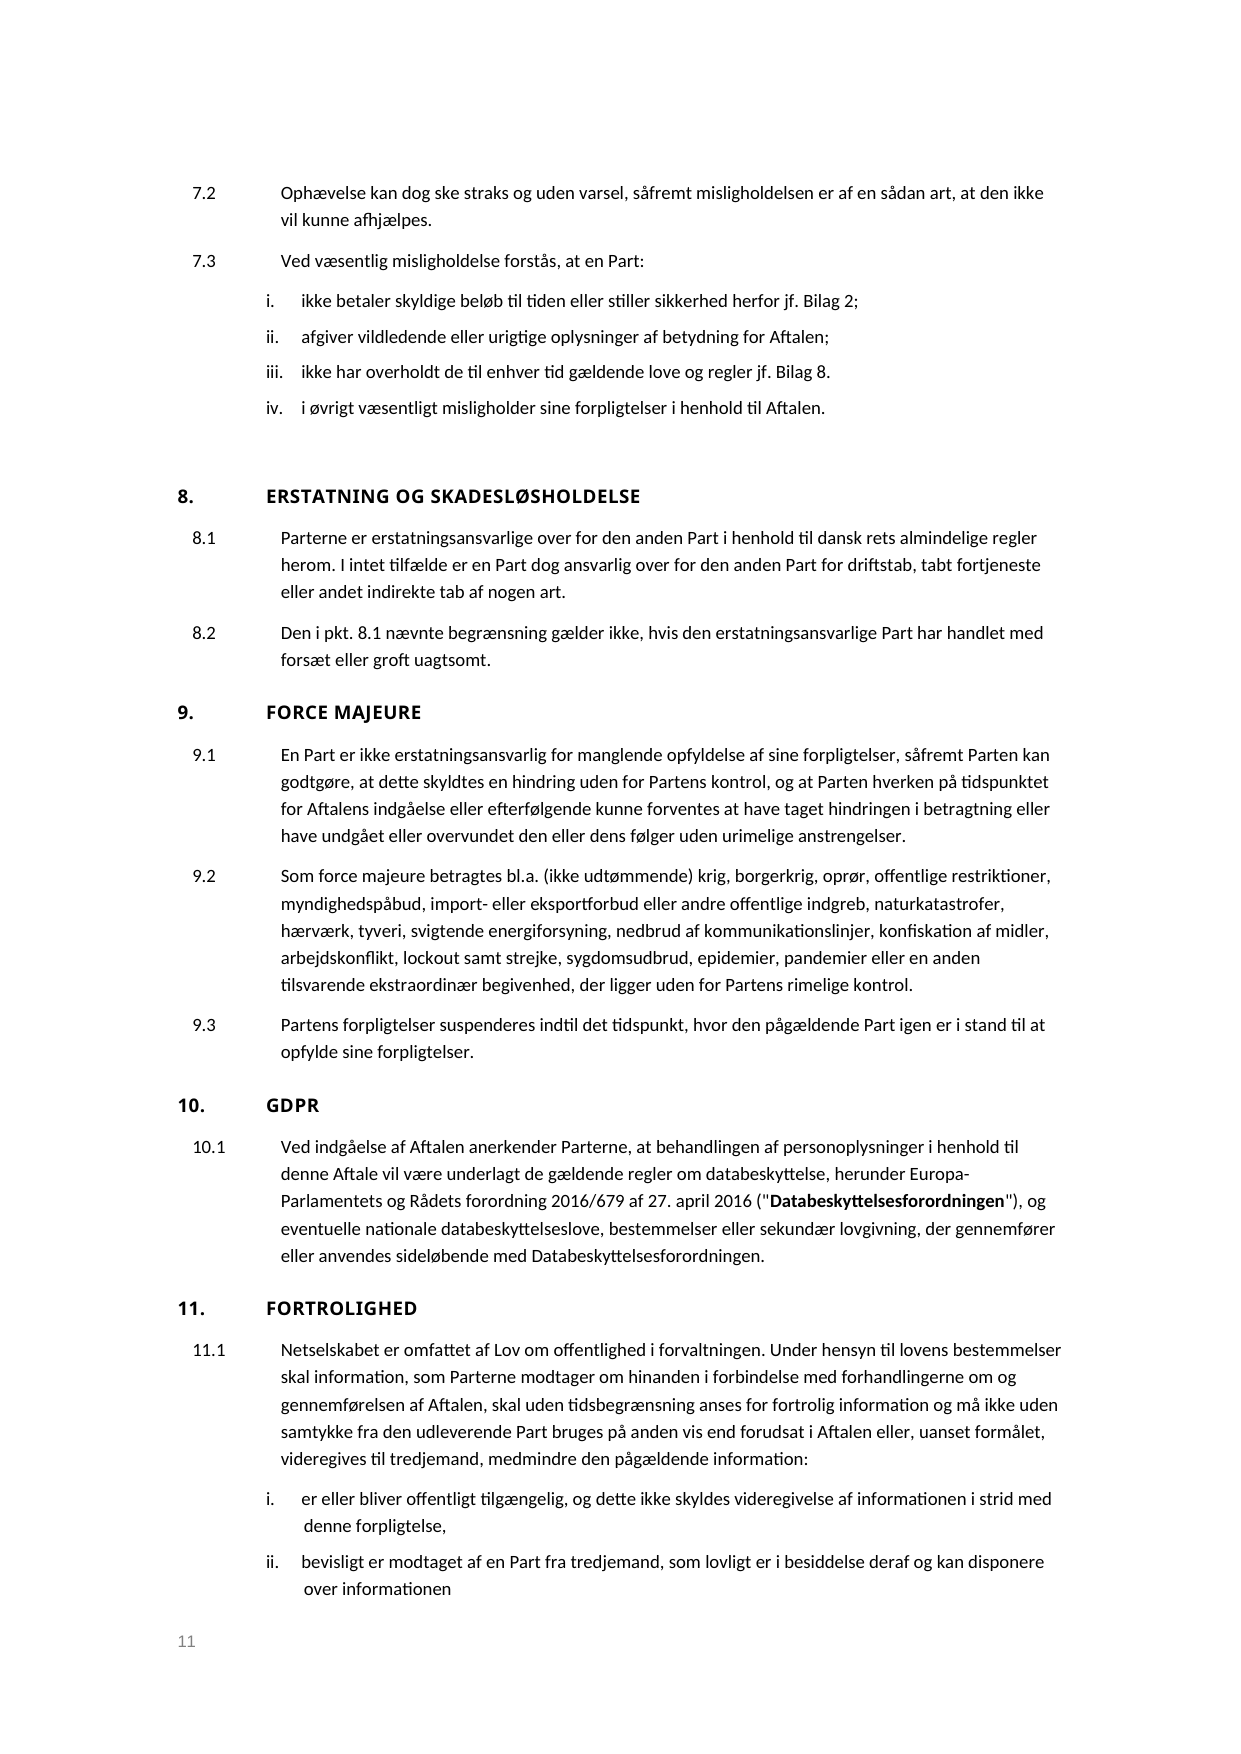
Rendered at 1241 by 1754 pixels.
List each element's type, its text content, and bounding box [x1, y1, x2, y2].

subtitle Fortrolighed [177, 1294, 1063, 1321]
list afgiver vildledende eller urigtige oplysninger af betydning for Aftalen; [266, 321, 1063, 348]
subtitle Ved væsentlig misligholdelse forstås, at en Part: [192, 245, 1063, 272]
list er eller bliver offentligt tilgængelig, og dette ikke skyldes videregivelse af informationen i strid med denne forpligtelse, [266, 1483, 1063, 1538]
list ikke betaler skyldige beløb til tiden eller stiller sikkerhed herfor jf. Bilag 2; [266, 286, 1063, 313]
subtitle Partens forpligtelser suspenderes indtil det tidspunkt, hvor den pågældende Part igen er i stand til at opfylde sine forpligtelser. [192, 1009, 1063, 1064]
subtitle Ved indgåelse af Aftalen anerkender Parterne, at behandlingen af personoplysninger i henhold til denne Aftale vil være underlagt de gældende regler om databeskyttelse, herunder Europa-Parlamentets og Rådets forordning 2016/679 af 27. april 2016 ("Databeskyttelsesforordningen"), og eventuelle nationale databeskyttelseslove, bestemmelser eller sekundær lovgivning, der gennemfører eller anvendes sideløbende med Databeskyttelsesforordningen. [192, 1131, 1063, 1267]
subtitle Netselskabet er omfattet af Lov om offentlighed i forvaltningen. Under hensyn til lovens bestemmelser skal information, som Parterne modtager om hinanden i forbindelse med forhandlingerne om og gennemførelsen af Aftalen, skal uden tidsbegrænsning anses for fortrolig information og må ikke uden samtykke fra den udleverende Part bruges på anden vis end forudsat i Aftalen eller, uanset formålet, videregives til tredjemand, medmindre den pågældende information: [192, 1334, 1063, 1470]
subtitle Som force majeure betragtes bl.a. (ikke udtømmende) krig, borgerkrig, oprør, offentlige restriktioner, myndighedspåbud, import- eller eksportforbud eller andre offentlige indgreb, naturkatastrofer, hærværk, tyveri, svigtende energiforsyning, nedbrud af kommunikationslinjer, konfiskation af midler, arbejdskonflikt, lockout samt strejke, sygdomsudbrud, epidemier, pandemier eller en anden tilsvarende ekstraordinær begivenhed, der ligger uden for Partens rimelige kontrol. [192, 861, 1063, 996]
subtitle Den i pkt. 8.1 nævnte begrænsning gælder ikke, hvis den erstatningsansvarlige Part har handlet med forsæt eller groft uagtsomt. [192, 617, 1063, 671]
list ikke har overholdt de til enhver tid gældende love og regler jf. Bilag 8. [266, 356, 1063, 383]
list i øvrigt væsentligt misligholder sine forpligtelser i henhold til Aftalen. [266, 392, 1063, 419]
list bevisligt er modtaget af en Part fra tredjemand, som lovligt er i besiddelse deraf og kan disponere over informationen [266, 1546, 1063, 1600]
subtitle Parterne er erstatningsansvarlige over for den anden Part i henhold til dansk rets almindelige regler herom. I intet tilfælde er en Part dog ansvarlig over for den anden Part for driftstab, tabt fortjeneste eller andet indirekte tab af nogen art. [192, 522, 1063, 603]
subtitle Erstatning og skadesløsholdelse [177, 481, 1063, 508]
subtitle Force Majeure [177, 698, 1063, 725]
subtitle GDPR [177, 1091, 1063, 1118]
subtitle En Part er ikke erstatningsansvarlig for manglende opfyldelse af sine forpligtelser, såfremt Parten kan godtgøre, at dette skyldtes en hindring uden for Partens kontrol, og at Parten hverken på tidspunktet for Aftalens indgåelse eller efterfølgende kunne forventes at have taget hindringen i betragtning eller have undgået eller overvundet den eller dens følger uden urimelige anstrengelser. [192, 739, 1063, 847]
subtitle Ophævelse kan dog ske straks og uden varsel, såfremt misligholdelsen er af en sådan art, at den ikke vil kunne afhjælpes. [192, 177, 1063, 231]
